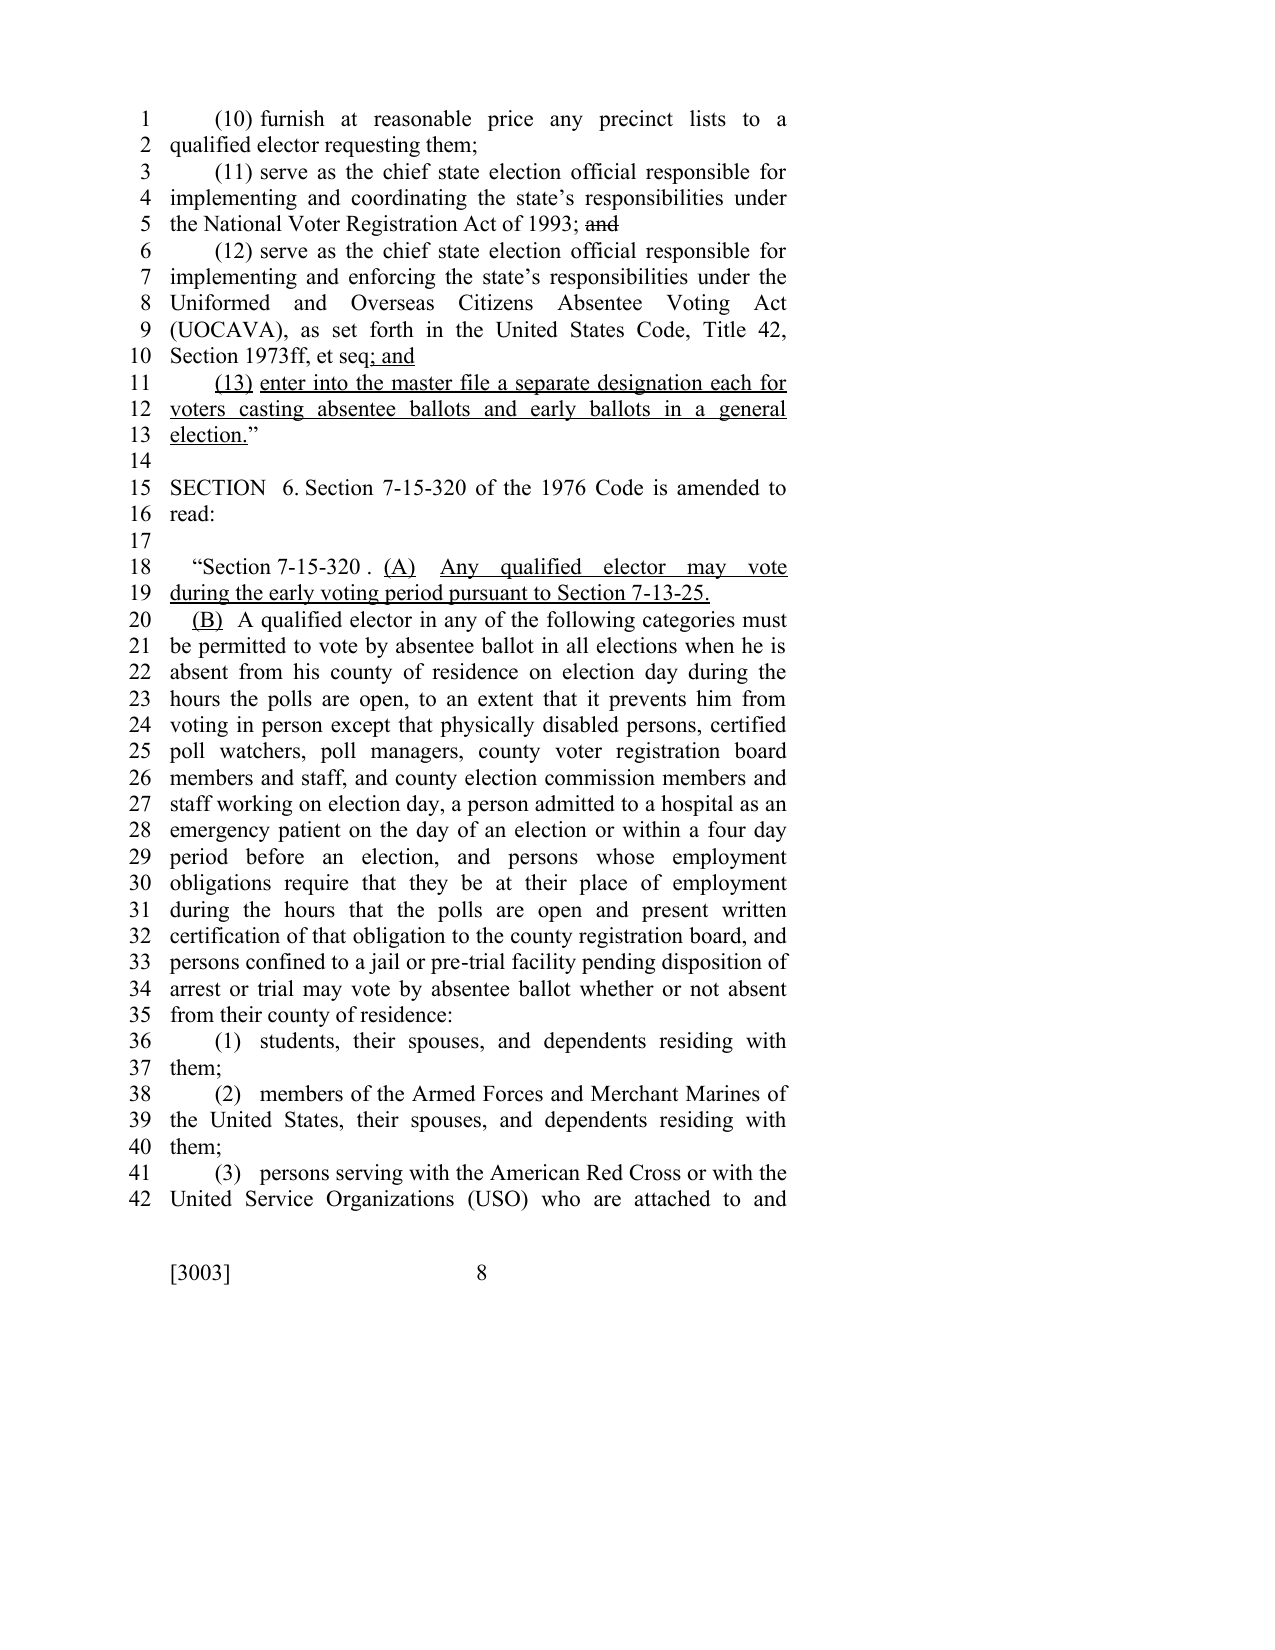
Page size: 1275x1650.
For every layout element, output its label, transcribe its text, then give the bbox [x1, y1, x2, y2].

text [169, 1159, 787, 1212]
text (13) enter into the master file a separate designation each for voters casting absentee ballots and early ballots in a general election.” [169, 368, 787, 418]
text (10) furnish at reasonable price any precinct lists to a qualified elector requesting them; [169, 105, 787, 158]
text (12) serve as the chief state election official responsible for implementing and enforcing the state’s responsibilities under the Uniformed and Overseas Citizens Absentee Voting Act (UOCAVA), as set forth in the United States Code, Title 42, Section 1973ff, et seq; and [169, 237, 787, 368]
text (1) students, their spouses, and dependents residing with them; [169, 1027, 787, 1080]
text “Section 7-15-320 . (A) Any qualified elector may vote during the early voting period pursuant to Section 7-13-25. [169, 553, 787, 606]
text (B) A qualified elector in any of the following categories must be permitted to vote by absentee ballot in all elections when he is absent from his county of residence on election day during the hours the polls are open, to an extent that it prevents him from voting in person except that physically disabled persons, certified poll watchers, poll managers, county voter registration board members and staff, and county election commission members and staff working on election day, a person admitted to a hospital as an emergency patient on the day of an election or within a four day period before an election, and persons whose employment obligations require that they be at their place of employment during the hours that the polls are open and present written certification of that obligation to the county registration board, and persons confined to a jail or pre-trial facility pending disposition of arrest or trial may vote by absentee ballot whether or not absent from their county of residence: [169, 606, 787, 1027]
text (13) enter into the master file a separate designation each for voters casting absentee ballots and early ballots in a general election.” [169, 419, 787, 448]
text (11) serve as the chief state election official responsible for implementing and coordinating the state’s responsibilities under the National Voter Registration Act of 1993; and [169, 158, 787, 237]
text SECTION 6. Section 7-15-320 of the 1976 Code is amended to read: [169, 474, 787, 527]
text (2) members of the Armed Forces and Merchant Marines of the United States, their spouses, and dependents residing with them; [169, 1080, 787, 1159]
